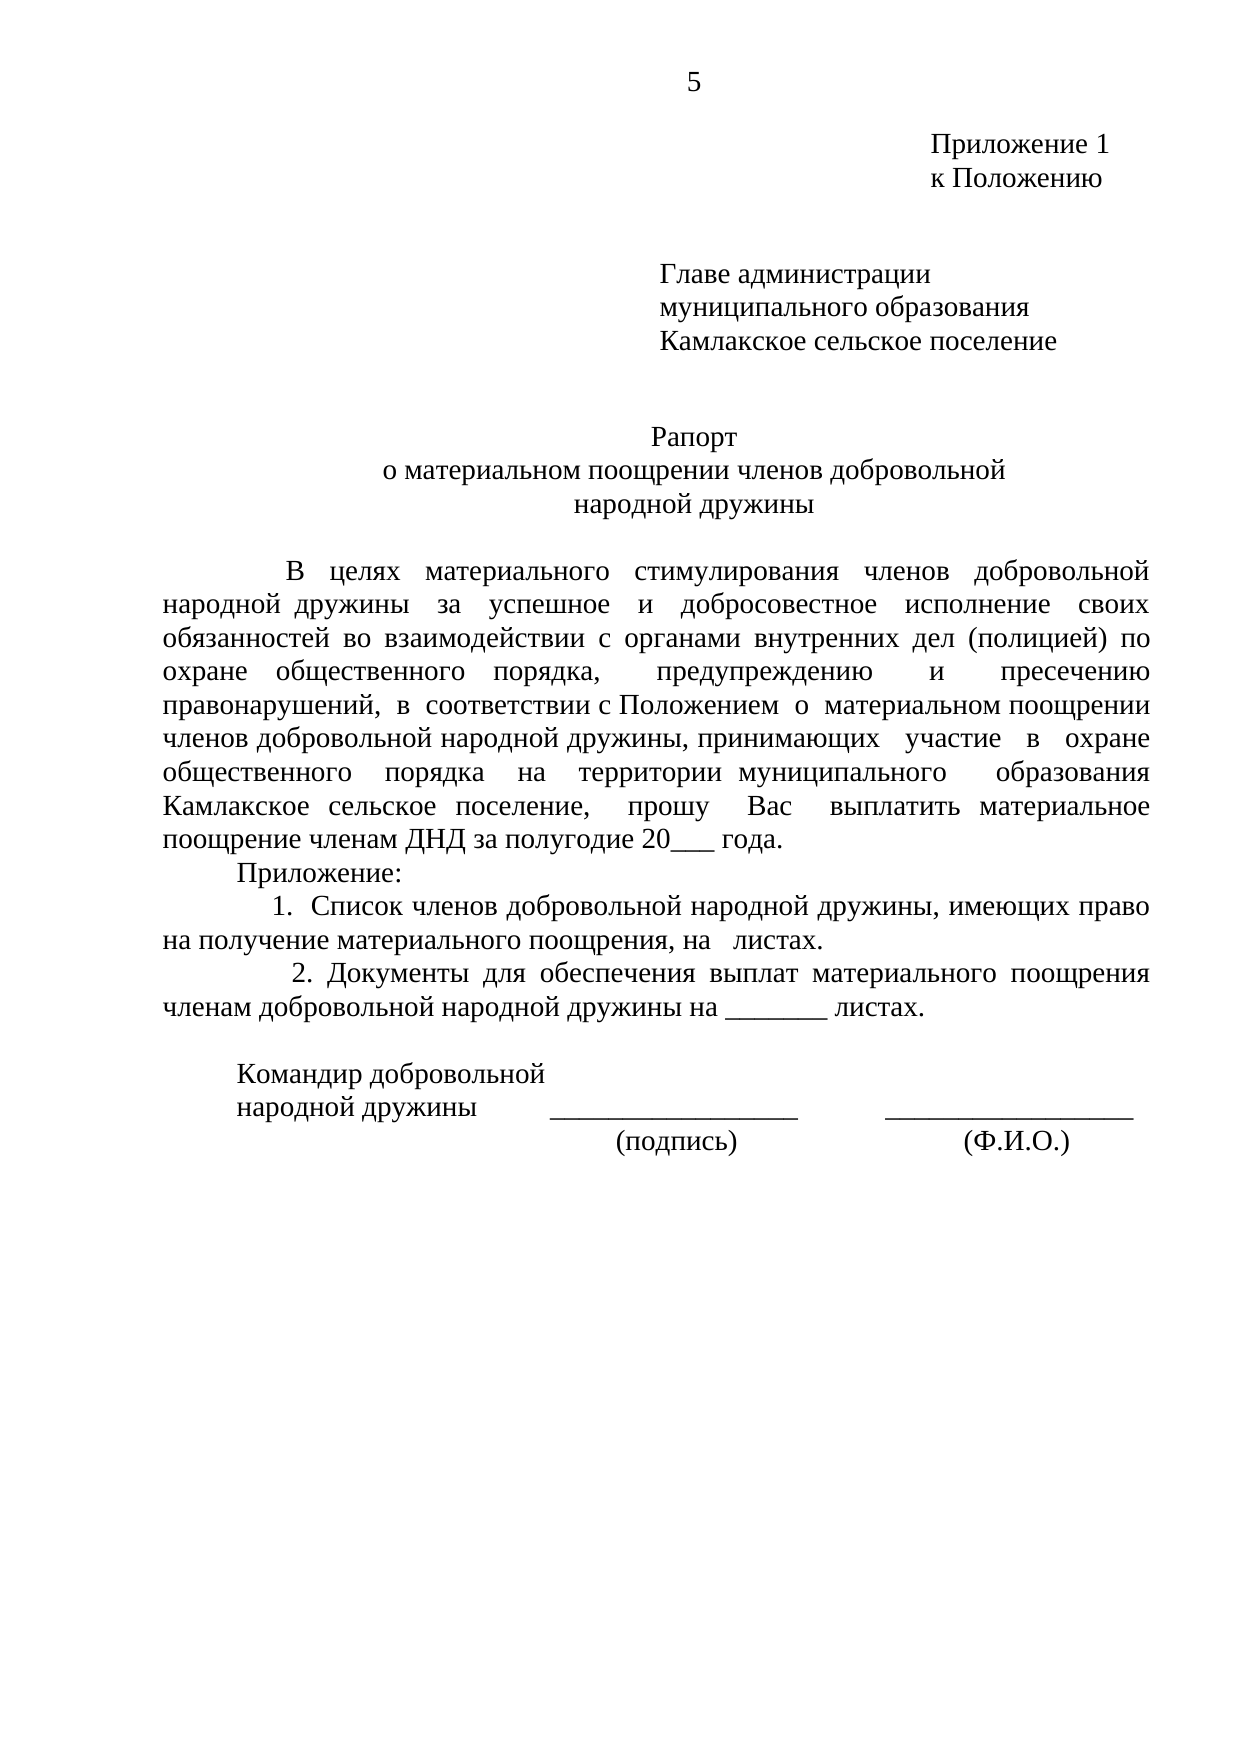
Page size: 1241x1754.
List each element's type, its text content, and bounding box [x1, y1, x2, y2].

text Приложение 1 [930, 126, 1152, 160]
text (подпись) (Ф.И.О.) [162, 1123, 1152, 1157]
text муниципального образования [162, 289, 1152, 323]
text о материальном поощрении членов добровольной [162, 452, 1152, 486]
text народной дружины _________________ _________________ [162, 1089, 1152, 1123]
text Камлакское сельское поселение [162, 323, 1152, 356]
text Рапорт [162, 419, 1152, 452]
text Командир добровольной [162, 1056, 1152, 1089]
text В целях материального стимулирования членов добровольной народной дружины за успешное и добросовестное исполнение своих обязанностей во взаимодействии с органами внутренних дел (полицией) по охране общественного порядка, предупреждению и пресечению правонарушений, в соответствии с Положением о материальном поощрении членов добровольной народной дружины, принимающих участие в охране общественного порядка на территории муниципального образования Камлакское сельское поселение, прошу Вас выплатить материальное поощрение членам ДНД за полугодие 20___ года. [162, 553, 1152, 855]
text к Положению [930, 160, 1152, 193]
text 2. Документы для обеспечения выплат материального поощрения членам добровольной народной дружины на _______ листах. [162, 955, 1152, 1022]
text Приложение: [162, 855, 1152, 888]
text Главе администрации [162, 256, 1152, 289]
text народной дружины [162, 486, 1152, 519]
text 1. Список членов добровольной народной дружины, имеющих право на получение материального поощрения, на листах. [162, 888, 1152, 955]
